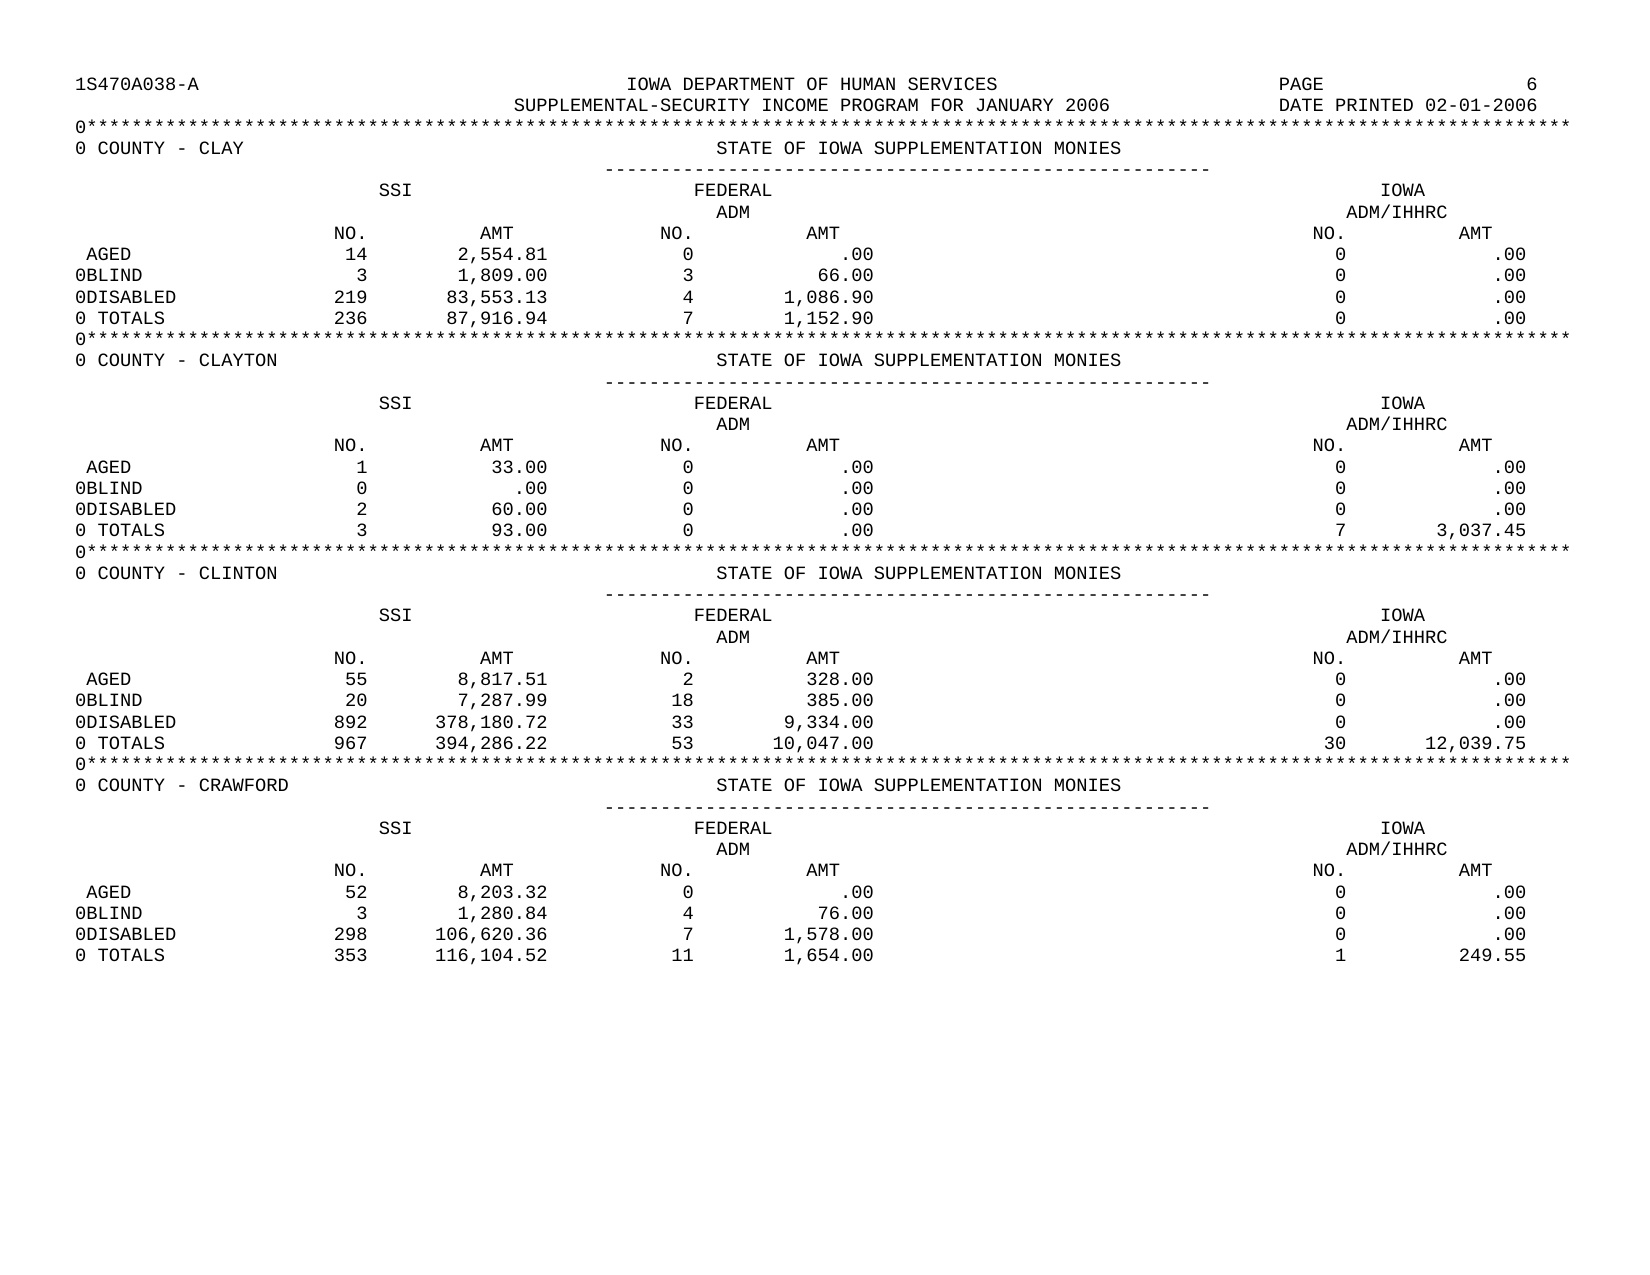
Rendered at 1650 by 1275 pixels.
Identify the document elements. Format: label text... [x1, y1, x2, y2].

text AGED 52 8,203.32 0 .00 0 .00 [75, 882, 1575, 904]
text SSI FEDERAL IOWA [75, 394, 1575, 415]
text SSI FEDERAL IOWA [75, 819, 1575, 840]
text AGED 1 33.00 0 .00 0 .00 [75, 457, 1575, 479]
text NO. AMT NO. AMT NO. AMT [75, 861, 1575, 882]
text 0************************************************************************************************************************************ [75, 542, 1575, 564]
text 0 TOTALS 236 87,916.94 7 1,152.90 0 .00 [75, 309, 1575, 330]
text 1S470A038-A IOWA DEPARTMENT OF HUMAN SERVICES PAGE 6 [75, 75, 1575, 96]
text NO. AMT NO. AMT NO. AMT [75, 436, 1575, 457]
text ADM ADM/IHHRC [75, 840, 1575, 861]
text 0BLIND 3 1,280.84 4 76.00 0 .00 [75, 904, 1575, 925]
text 0************************************************************************************************************************************ [75, 117, 1575, 139]
text 0 COUNTY - CLAY STATE OF IOWA SUPPLEMENTATION MONIES [75, 139, 1575, 160]
text AGED 55 8,817.51 2 328.00 0 .00 [75, 670, 1575, 691]
text ADM ADM/IHHRC [75, 627, 1575, 649]
text 0DISABLED 2 60.00 0 .00 0 .00 [75, 500, 1575, 521]
text 0 COUNTY - CLAYTON STATE OF IOWA SUPPLEMENTATION MONIES [75, 351, 1575, 372]
text NO. AMT NO. AMT NO. AMT [75, 224, 1575, 245]
text 0************************************************************************************************************************************ [75, 755, 1575, 776]
text ------------------------------------------------------ [75, 797, 1575, 819]
text 0 COUNTY - CLINTON STATE OF IOWA SUPPLEMENTATION MONIES [75, 564, 1575, 585]
text 0 TOTALS 3 93.00 0 .00 7 3,037.45 [75, 521, 1575, 542]
text 0BLIND 20 7,287.99 18 385.00 0 .00 [75, 691, 1575, 712]
text ------------------------------------------------------ [75, 585, 1575, 606]
text 0BLIND 0 .00 0 .00 0 .00 [75, 479, 1575, 500]
text 0DISABLED 298 106,620.36 7 1,578.00 0 .00 [75, 925, 1575, 946]
text 0 COUNTY - CRAWFORD STATE OF IOWA SUPPLEMENTATION MONIES [75, 776, 1575, 797]
text ADM ADM/IHHRC [75, 415, 1575, 436]
text 0DISABLED 219 83,553.13 4 1,086.90 0 .00 [75, 287, 1575, 309]
text 0BLIND 3 1,809.00 3 66.00 0 .00 [75, 266, 1575, 287]
text SSI FEDERAL IOWA [75, 606, 1575, 627]
text AGED 14 2,554.81 0 .00 0 .00 [75, 245, 1575, 266]
text 0************************************************************************************************************************************ [75, 330, 1575, 351]
text ------------------------------------------------------ [75, 372, 1575, 394]
text NO. AMT NO. AMT NO. AMT [75, 649, 1575, 670]
text 0 TOTALS 353 116,104.52 11 1,654.00 1 249.55 [75, 946, 1575, 967]
text 0DISABLED 892 378,180.72 33 9,334.00 0 .00 [75, 712, 1575, 734]
text SSI FEDERAL IOWA [75, 181, 1575, 202]
text ------------------------------------------------------ [75, 160, 1575, 181]
text 0 TOTALS 967 394,286.22 53 10,047.00 30 12,039.75 [75, 734, 1575, 755]
text ADM ADM/IHHRC [75, 202, 1575, 224]
text SUPPLEMENTAL-SECURITY INCOME PROGRAM FOR JANUARY 2006 DATE PRINTED 02-01-2006 [75, 96, 1575, 117]
